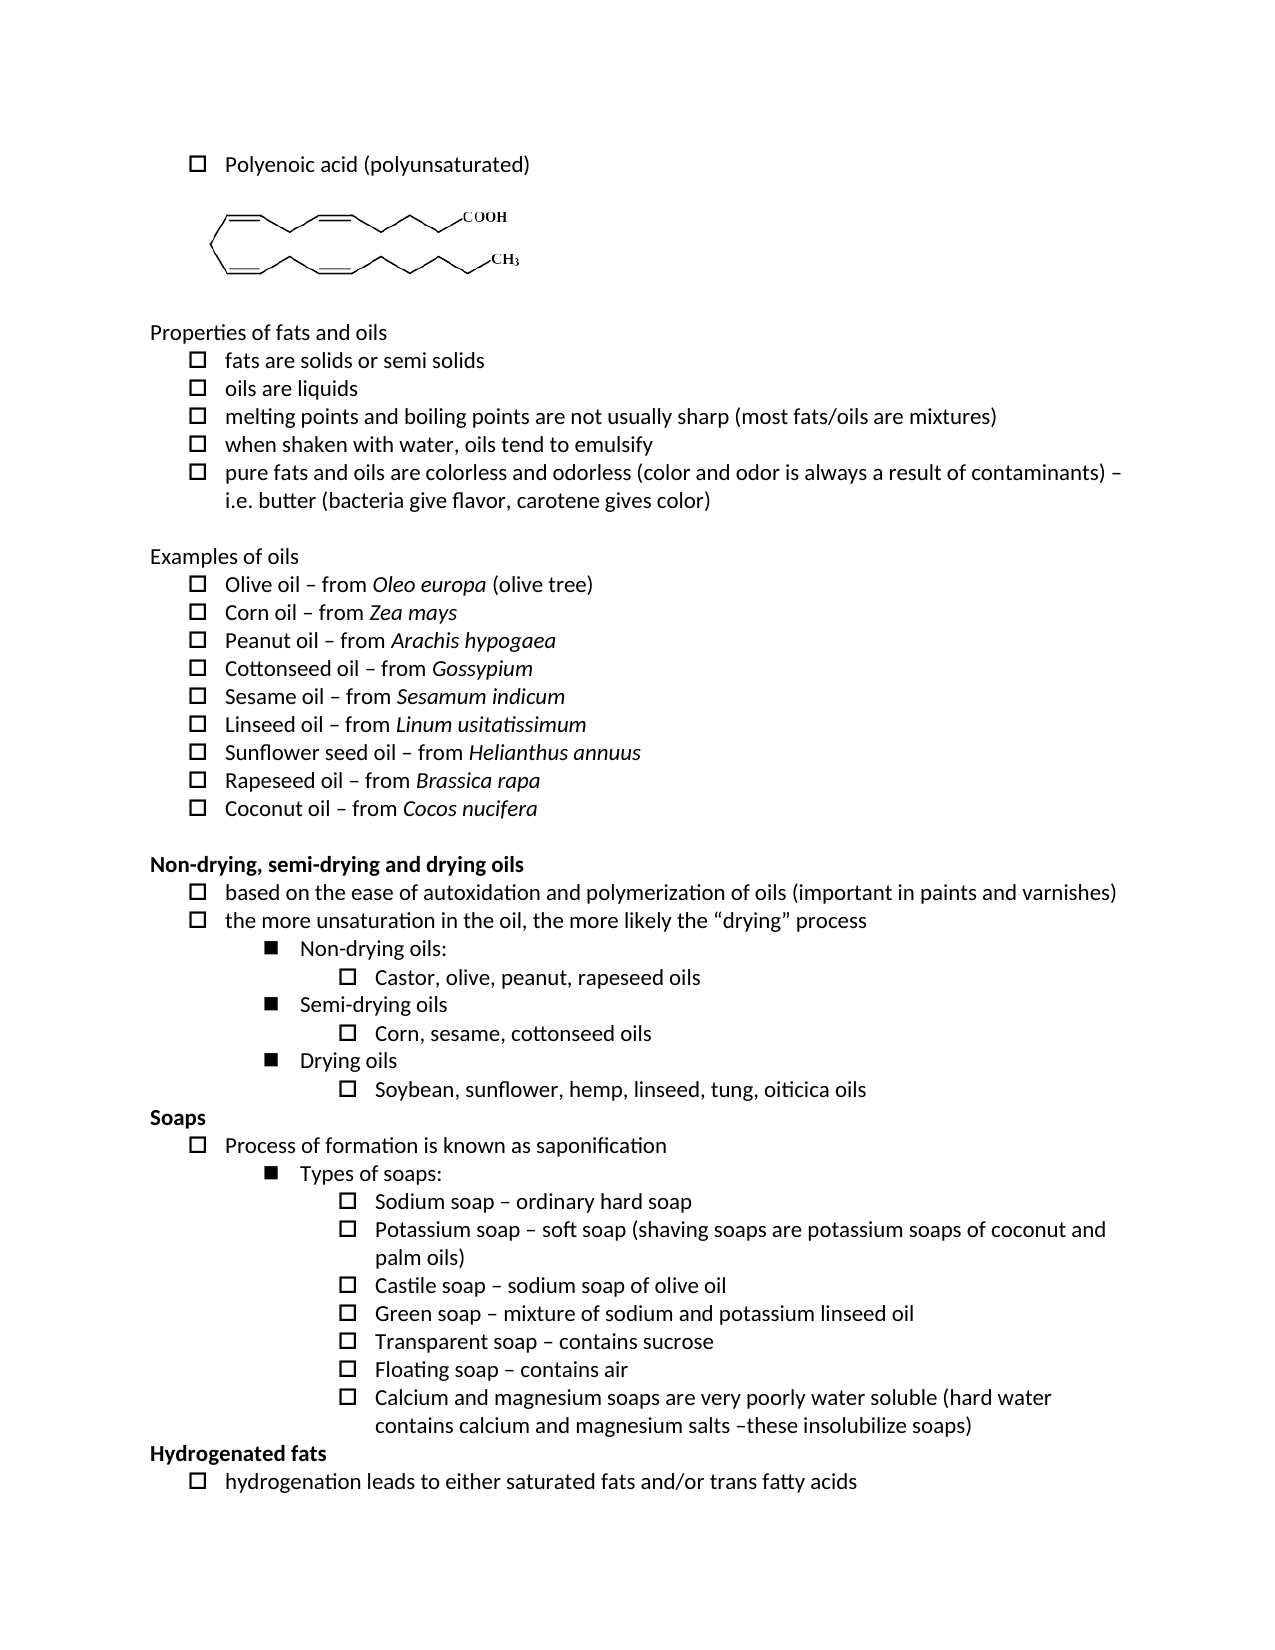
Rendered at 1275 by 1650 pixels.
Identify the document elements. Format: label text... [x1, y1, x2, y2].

list Peanut oil – from Arachis hypogaea [187, 626, 1125, 654]
list Castor, olive, peanut, rapeseed oils [337, 963, 1125, 991]
text Examples of oils [150, 542, 1125, 570]
list Green soap – mixture of sodium and potassium linseed oil [337, 1299, 1125, 1327]
list Sesame oil – from Sesamum indicum [187, 682, 1125, 710]
list Process of formation is known as saponification [187, 1131, 1125, 1159]
list Potassium soap – soft soap (shaving soaps are potassium soaps of coconut and palm oils) [337, 1215, 1125, 1271]
list Types of soaps: [262, 1159, 1125, 1187]
list Sodium soap – ordinary hard soap [337, 1187, 1125, 1215]
text Hydrogenated fats [150, 1439, 1125, 1467]
list Non-drying oils: [262, 934, 1125, 963]
list fats are solids or semi solids [187, 346, 1125, 374]
list oils are liquids [187, 374, 1125, 402]
list Cottonseed oil – from Gossypium [187, 654, 1125, 682]
list Corn, sesame, cottonseed oils [337, 1019, 1125, 1047]
list pure fats and oils are colorless and odorless (color and odor is always a result of contaminants) – i.e. butter (bacteria give flavor, carotene gives color) [187, 458, 1125, 514]
text Properties of fats and oils [150, 318, 1125, 346]
list Sunflower seed oil – from Helianthus annuus [187, 738, 1125, 766]
list Transparent soap – contains sucrose [337, 1327, 1125, 1355]
list Semi-drying oils [262, 991, 1125, 1019]
list Castile soap – sodium soap of olive oil [337, 1271, 1125, 1299]
list when shaken with water, oils tend to emulsify [187, 430, 1125, 458]
list Soybean, sunflower, hemp, linseed, tung, oiticica oils [337, 1075, 1125, 1103]
list hydrogenation leads to either saturated fats and/or trans fatty acids [187, 1467, 1125, 1495]
list Corn oil – from Zea mays [187, 598, 1125, 626]
list Olive oil – from Oleo europa (olive tree) [187, 570, 1125, 598]
list the more unsaturation in the oil, the more likely the “drying” process [187, 907, 1125, 934]
list Polyenoic acid (polyunsaturated) [187, 150, 1125, 178]
list Calcium and magnesium soaps are very poorly water soluble (hard water contains calcium and magnesium salts –these insolubilize soaps) [337, 1383, 1125, 1439]
list based on the ease of autoxidation and polymerization of oils (important in paints and varnishes) [187, 878, 1125, 907]
list Floating soap – contains air [337, 1355, 1125, 1383]
list Drying oils [262, 1047, 1125, 1075]
list Linseed oil – from Linum usitatissimum [187, 710, 1125, 738]
text Non-drying, semi-drying and drying oils [150, 851, 1125, 878]
list Rapeseed oil – from Brassica rapa [187, 766, 1125, 794]
text Soaps [150, 1103, 1125, 1131]
list Coconut oil – from Cocos nucifera [187, 794, 1125, 822]
list melting points and boiling points are not usually sharp (most fats/oils are mixtures) [187, 402, 1125, 430]
